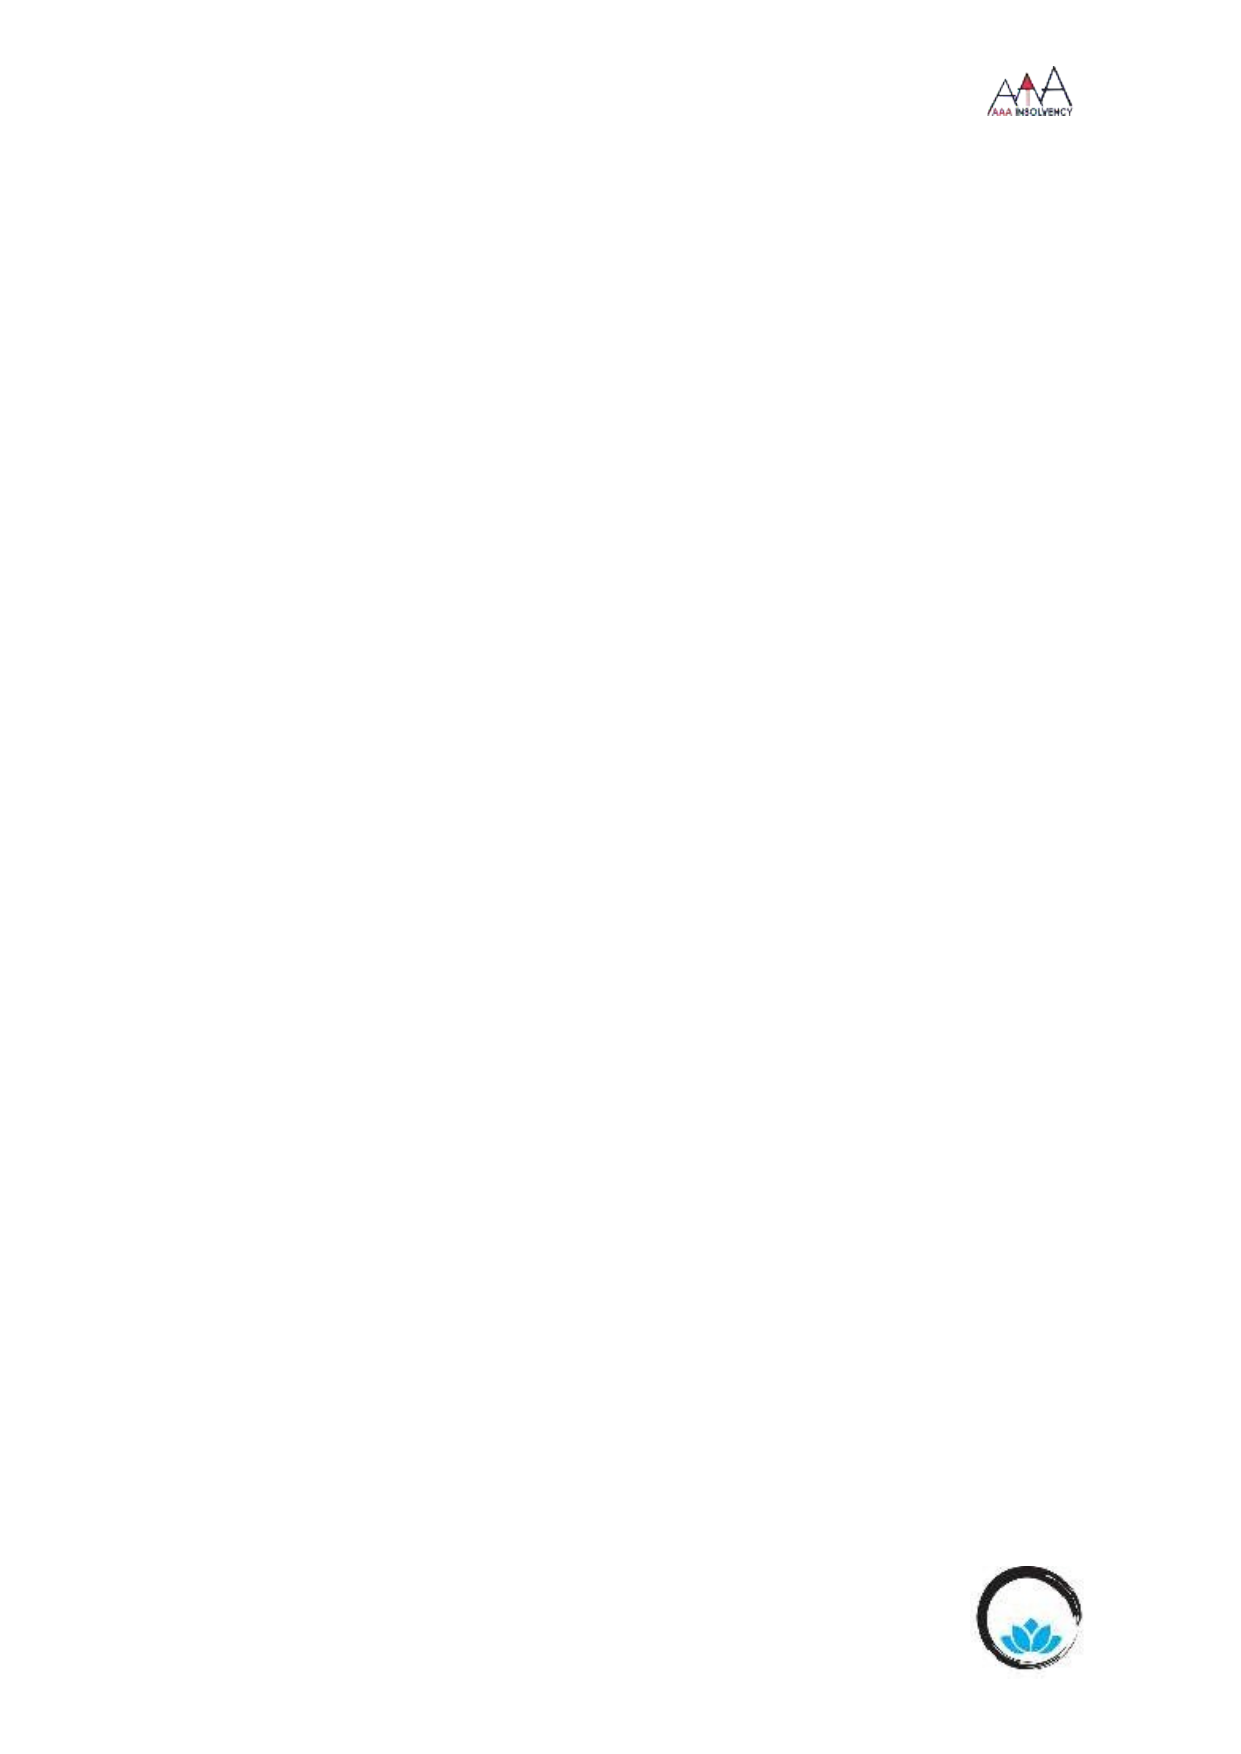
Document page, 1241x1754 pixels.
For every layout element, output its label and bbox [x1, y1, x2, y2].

picture [970, 1566, 1084, 1679]
picture [987, 66, 1074, 116]
